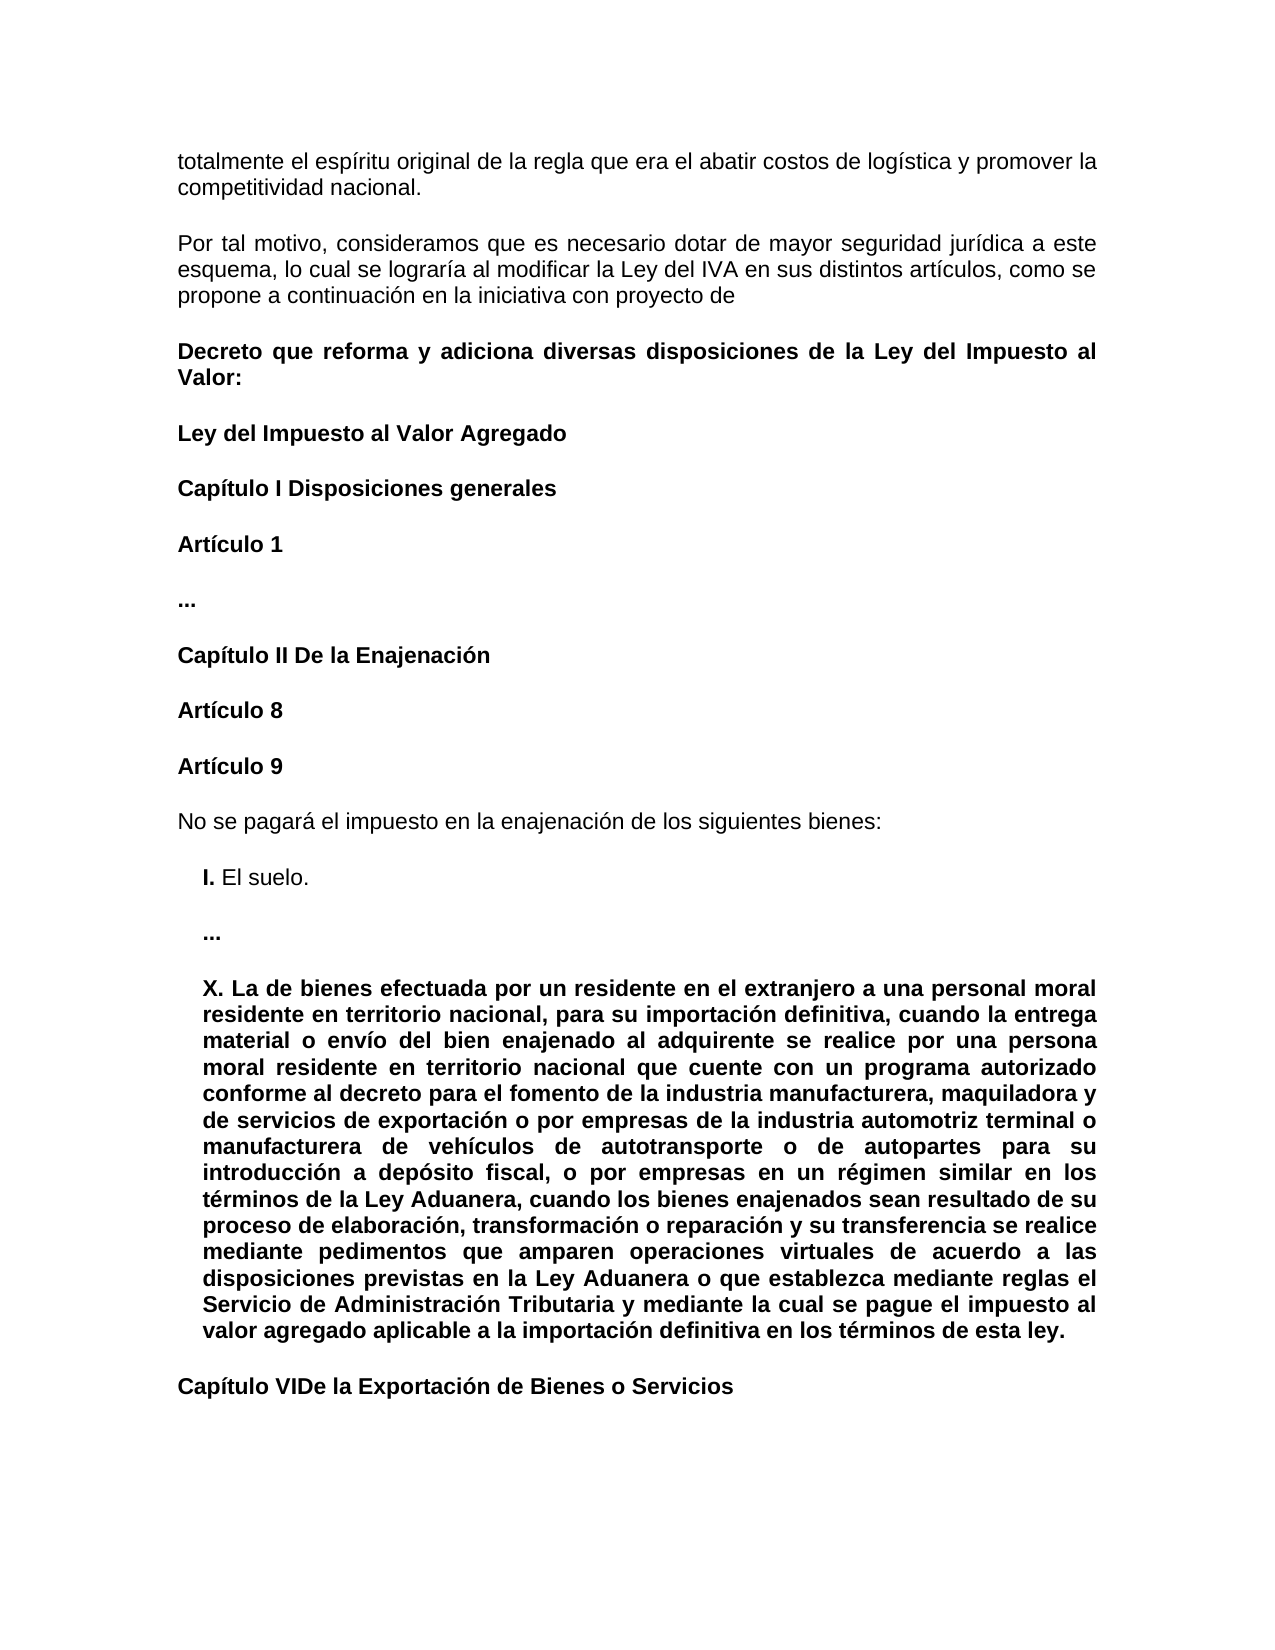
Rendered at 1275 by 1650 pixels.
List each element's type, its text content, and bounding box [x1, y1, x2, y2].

text Artículo 9 [177, 753, 1098, 779]
text Capítulo II De la Enajenación [177, 642, 1098, 668]
text I. El suelo. [202, 864, 1098, 890]
text Por tal motivo, consideramos que es necesario dotar de mayor seguridad jurídica a este esquema, lo cual se lograría al modificar la Ley del IVA en sus distintos artículos, como se propone a continuación en la iniciativa con proyecto de [177, 229, 1098, 308]
text ... [177, 586, 1098, 612]
text X. La de bienes efectuada por un residente en el extranjero a una personal moral residente en territorio nacional, para su importación definitiva, cuando la entrega material o envío del bien enajenado al adquirente se realice por una persona moral residente en territorio nacional que cuente con un programa autorizado conforme al decreto para el fomento de la industria manufacturera, maquiladora y de servicios de exportación o por empresas de la industria automotriz terminal o manufacturera de vehículos de autotransporte o de autopartes para su introducción a depósito fiscal, o por empresas en un régimen similar en los términos de la Ley Aduanera, cuando los bienes enajenados sean resultado de su proceso de elaboración, transformación o reparación y su transferencia se realice mediante pedimentos que amparen operaciones virtuales de acuerdo a las disposiciones previstas en la Ley Aduanera o que establezca mediante reglas el Servicio de Administración Tributaria y mediante la cual se pague el impuesto al valor agregado aplicable a la importación definitiva en los términos de esta ley. [202, 975, 1098, 1344]
text No se pagará el impuesto en la enajenación de los siguientes bienes: [177, 808, 1098, 834]
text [177, 148, 1098, 200]
text Capítulo I Disposiciones generales [177, 475, 1098, 501]
text Ley del Impuesto al Valor Agregado [177, 419, 1098, 446]
text Capítulo VIDe la Exportación de Bienes o Servicios [177, 1373, 1098, 1399]
text Artículo 8 [177, 697, 1098, 723]
text Artículo 1 [177, 531, 1098, 557]
text ... [202, 919, 1098, 946]
text Decreto que reforma y adiciona diversas disposiciones de la Ley del Impuesto al Valor: [177, 338, 1098, 390]
